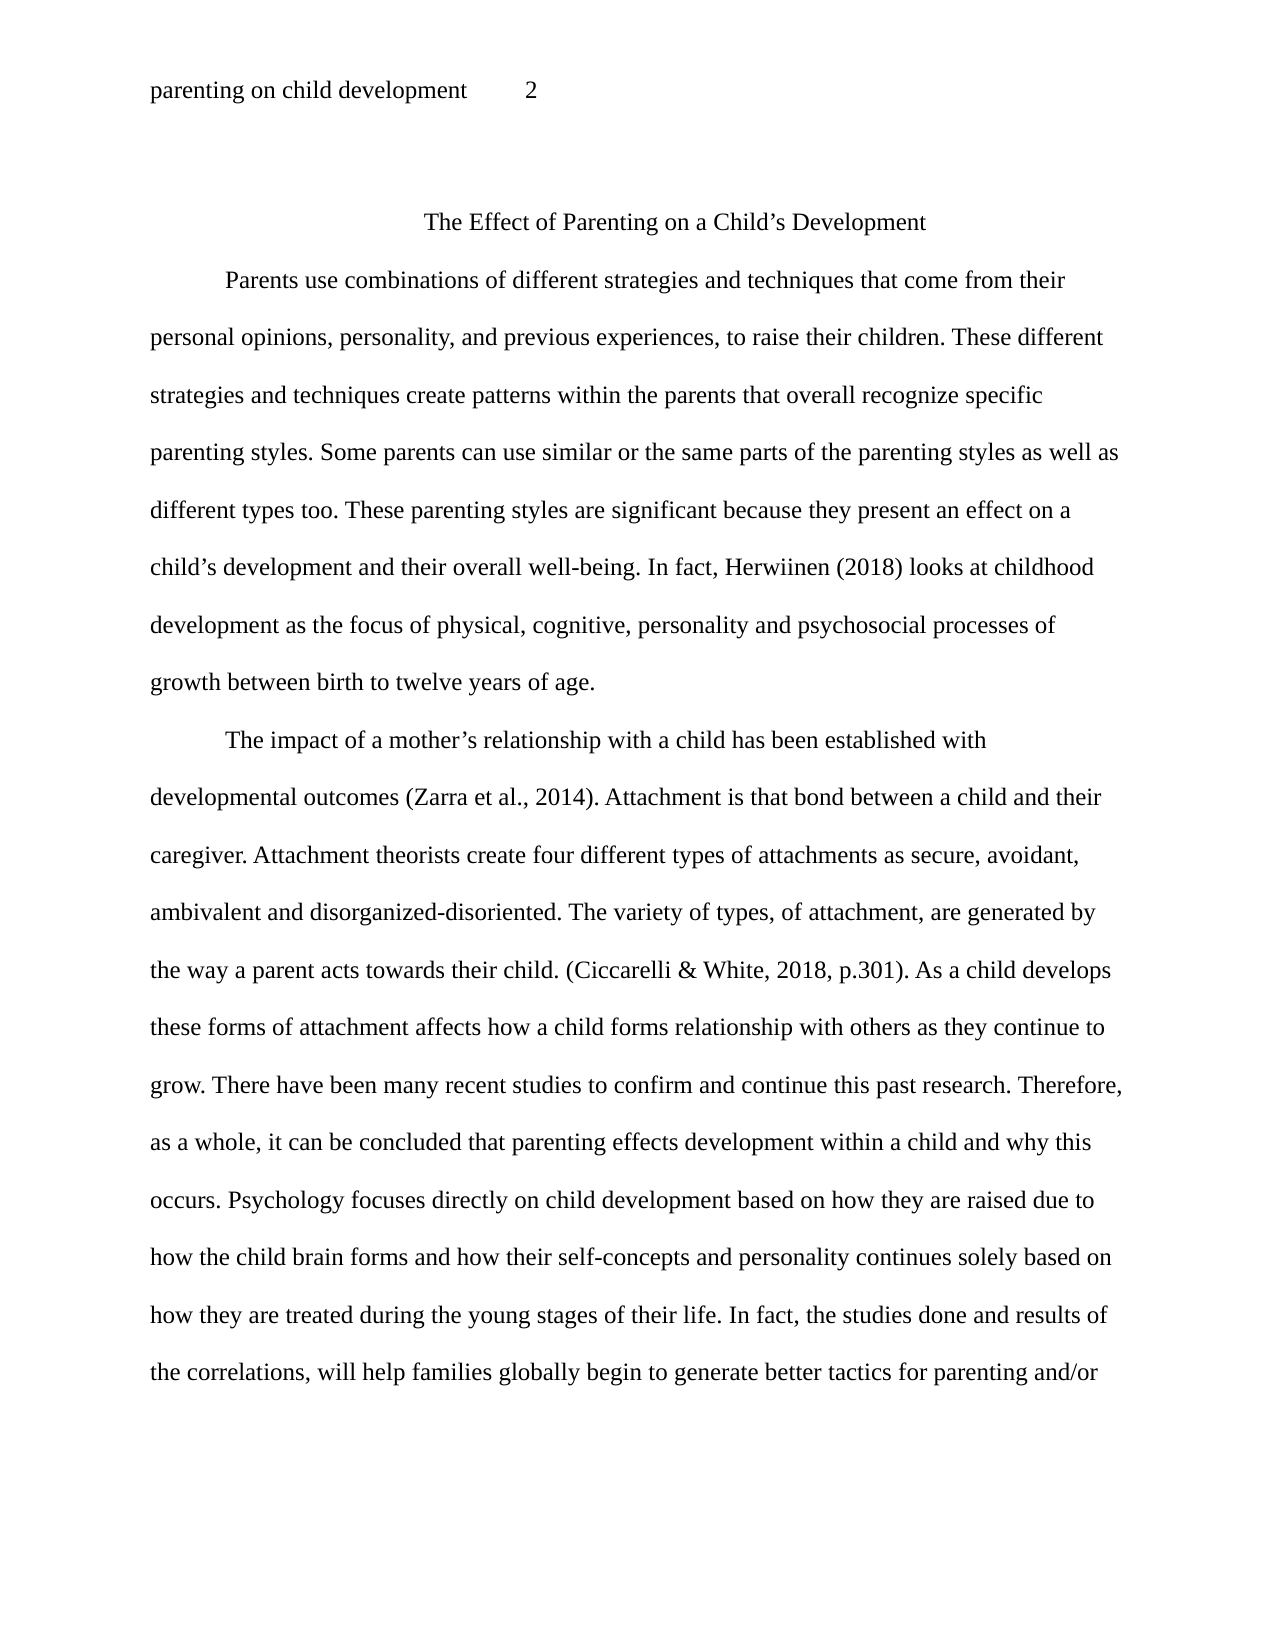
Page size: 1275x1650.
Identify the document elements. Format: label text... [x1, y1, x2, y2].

text Parents use combinations of different strategies and techniques that come from their personal opinions, personality, and previous experiences, to raise their children. These different strategies and techniques create patterns within the parents that overall recognize specific parenting styles. Some parents can use similar or the same parts of the parenting styles as well as different types too. These parenting styles are significant because they present an effect on a child’s development and their overall well-being. In fact, Herwiinen (2018) looks at childhood development as the focus of physical, cognitive, personality and psychosocial processes of growth between birth to twelve years of age. [150, 265, 1125, 696]
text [150, 725, 1125, 1386]
text The Effect of Parenting on a Child’s Development [150, 207, 1125, 236]
